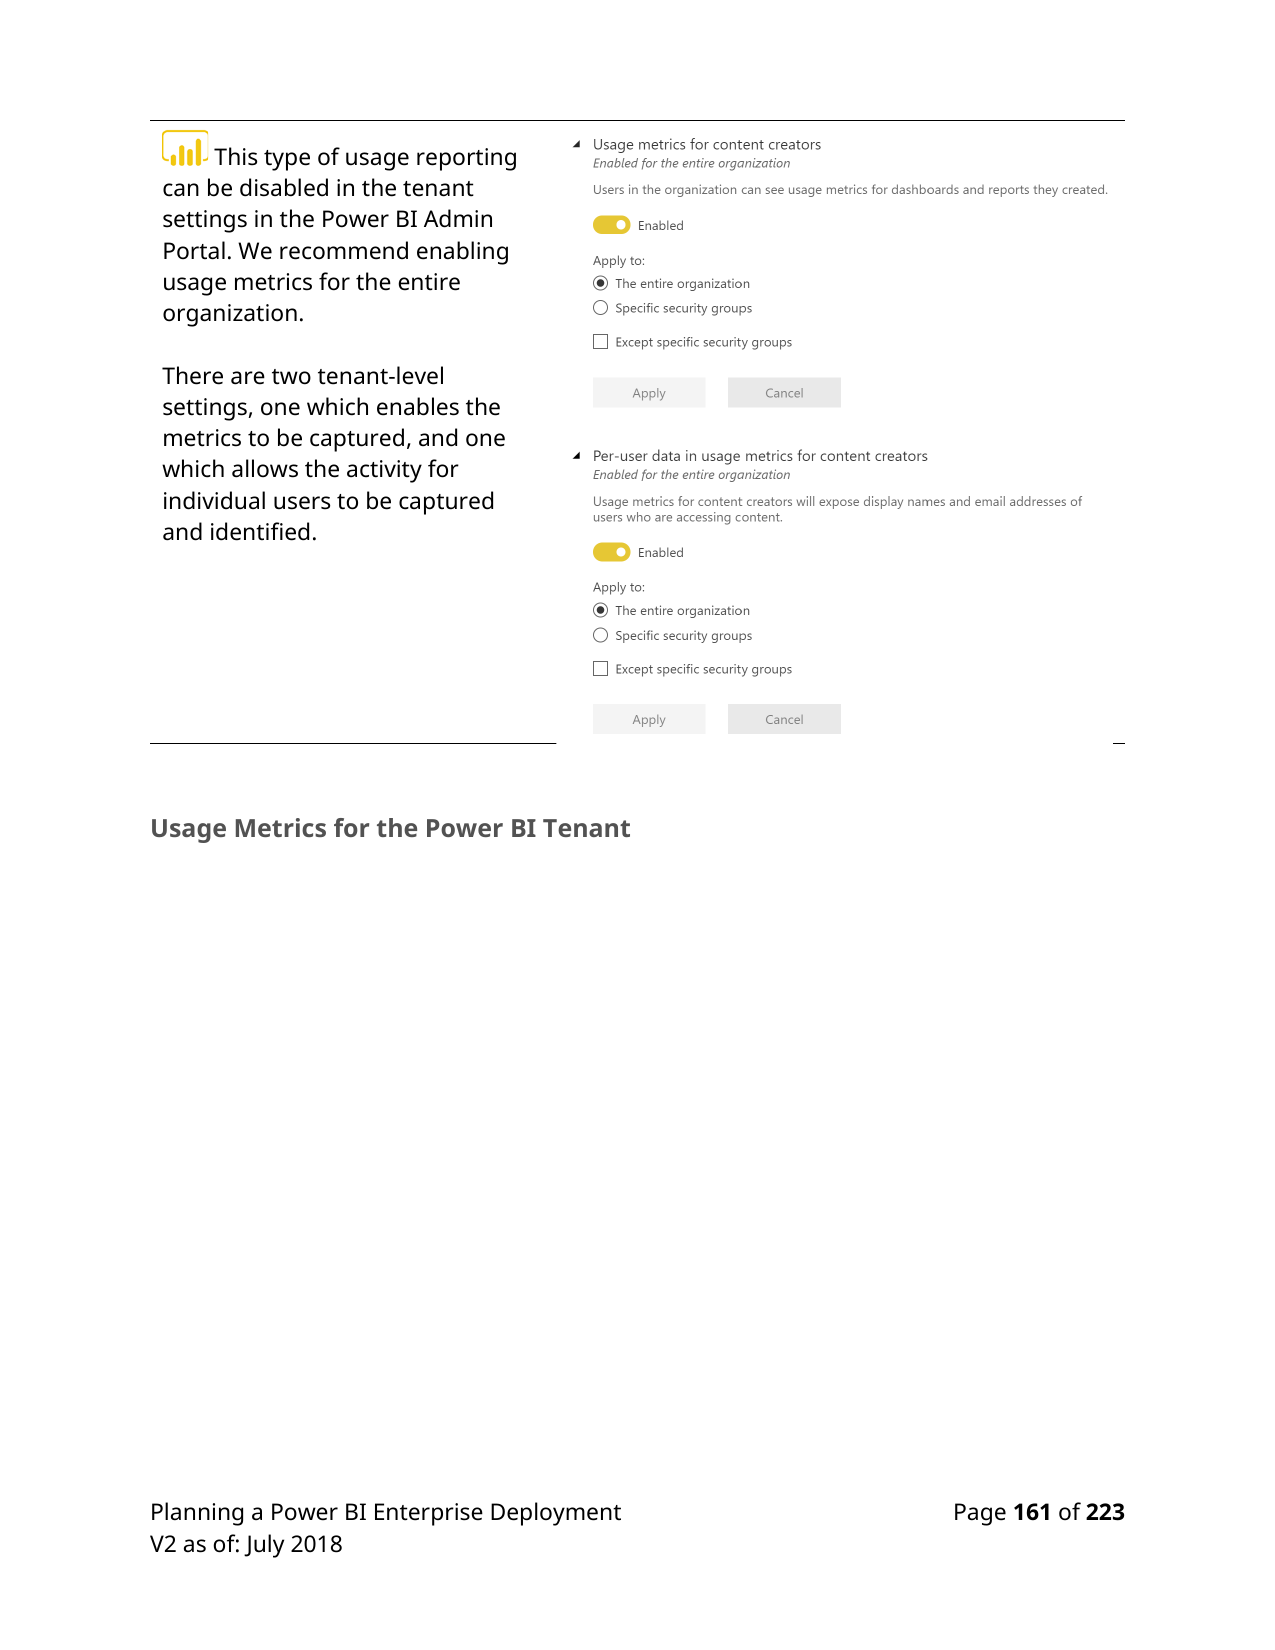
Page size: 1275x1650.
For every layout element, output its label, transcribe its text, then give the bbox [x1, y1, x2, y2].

table_header This type of usage reporting can be disabled in the tenant settings in the Power BI Admin Portal. We recommend enabling usage metrics for the entire organization. There are two tenant-level settings, one which enables the metrics to be captured, and one which allows the activity for individual users to be captured and identified. [150, 121, 544, 743]
picture [162, 128, 209, 166]
picture [556, 128, 1113, 744]
table_header [545, 121, 1125, 743]
subtitle Usage Metrics for the Power BI Tenant [150, 811, 1125, 845]
